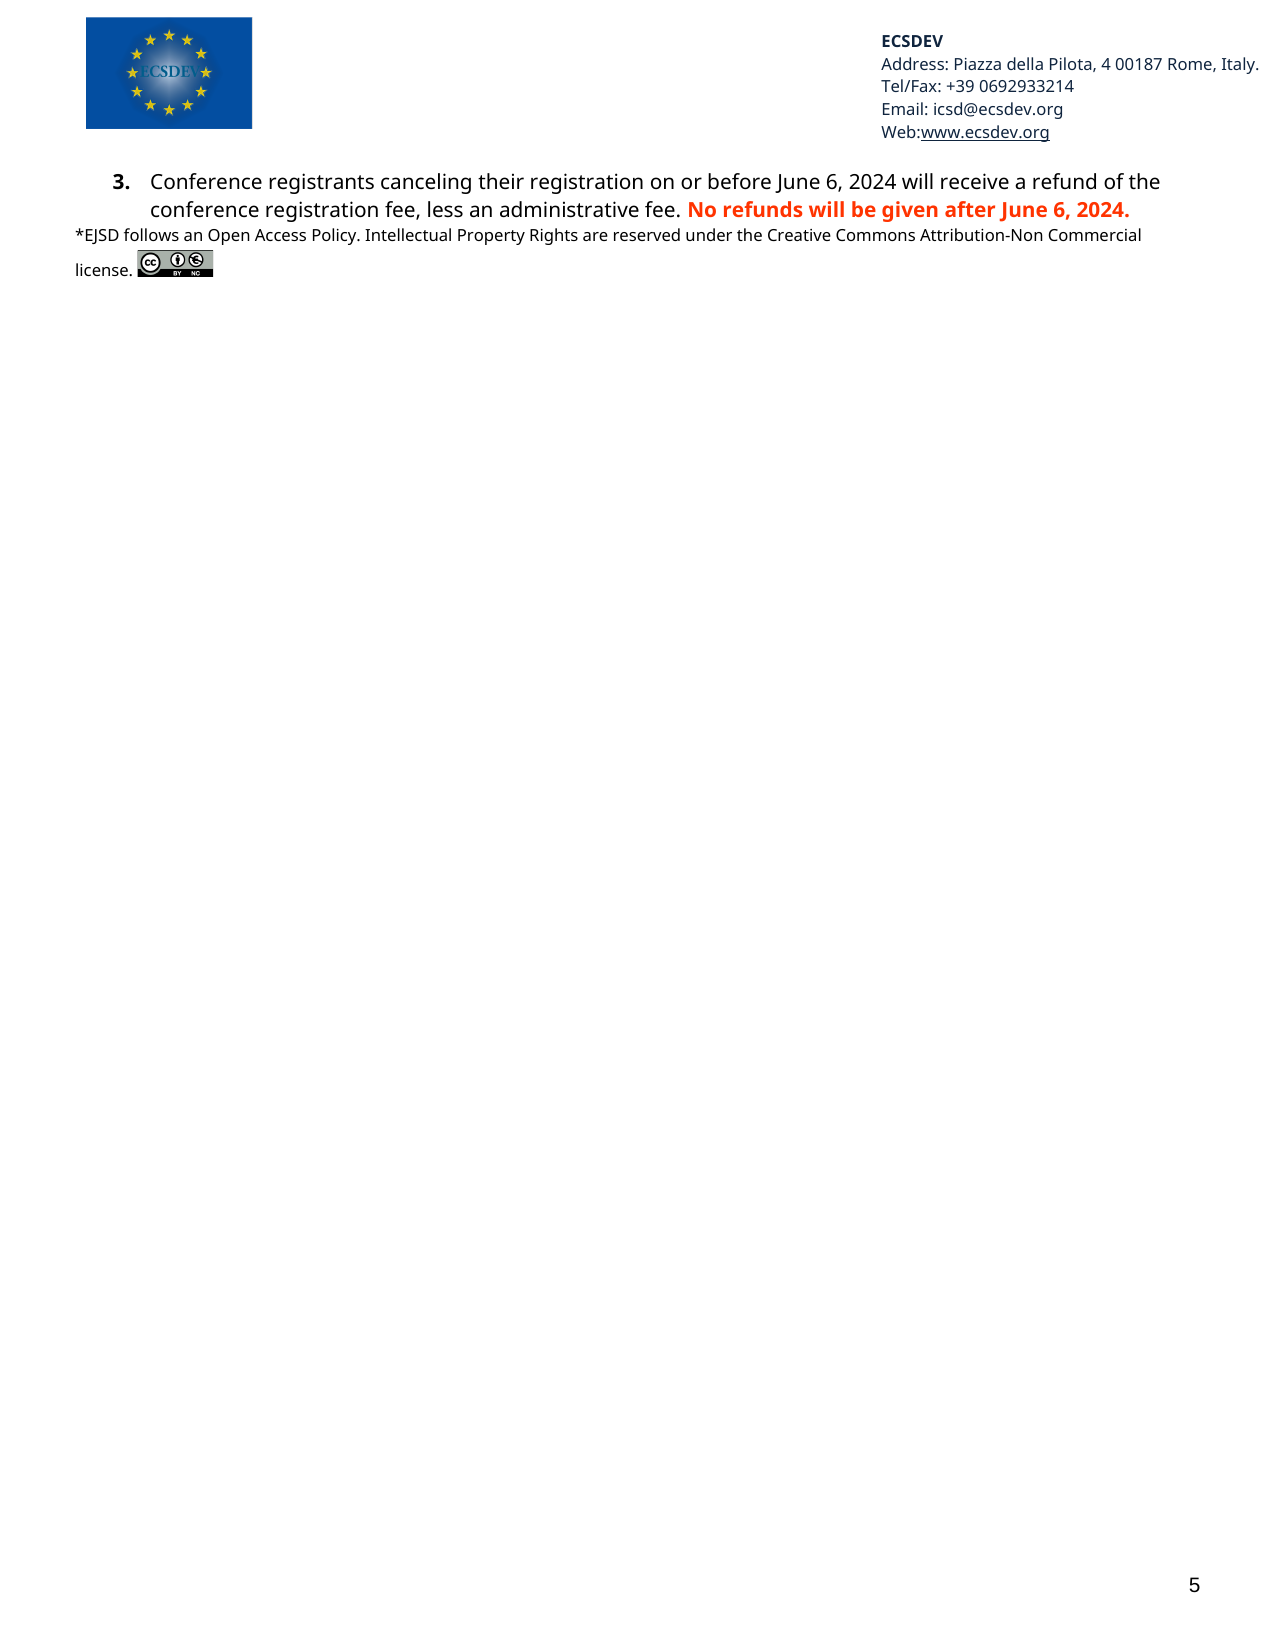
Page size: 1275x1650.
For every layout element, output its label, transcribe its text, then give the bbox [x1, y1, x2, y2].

list Conference registrants canceling their registration on or before June 6, 2024 will receive a refund of the conference registration fee, less an administrative fee. No refunds will be given after June 6, 2024. [112, 167, 1200, 224]
picture [86, 17, 253, 129]
picture [137, 250, 214, 277]
text *EJSD follows an Open Access Policy. Intellectual Property Rights are reserved under the Creative Commons Attribution-Non Commercial license. [75, 224, 1200, 281]
